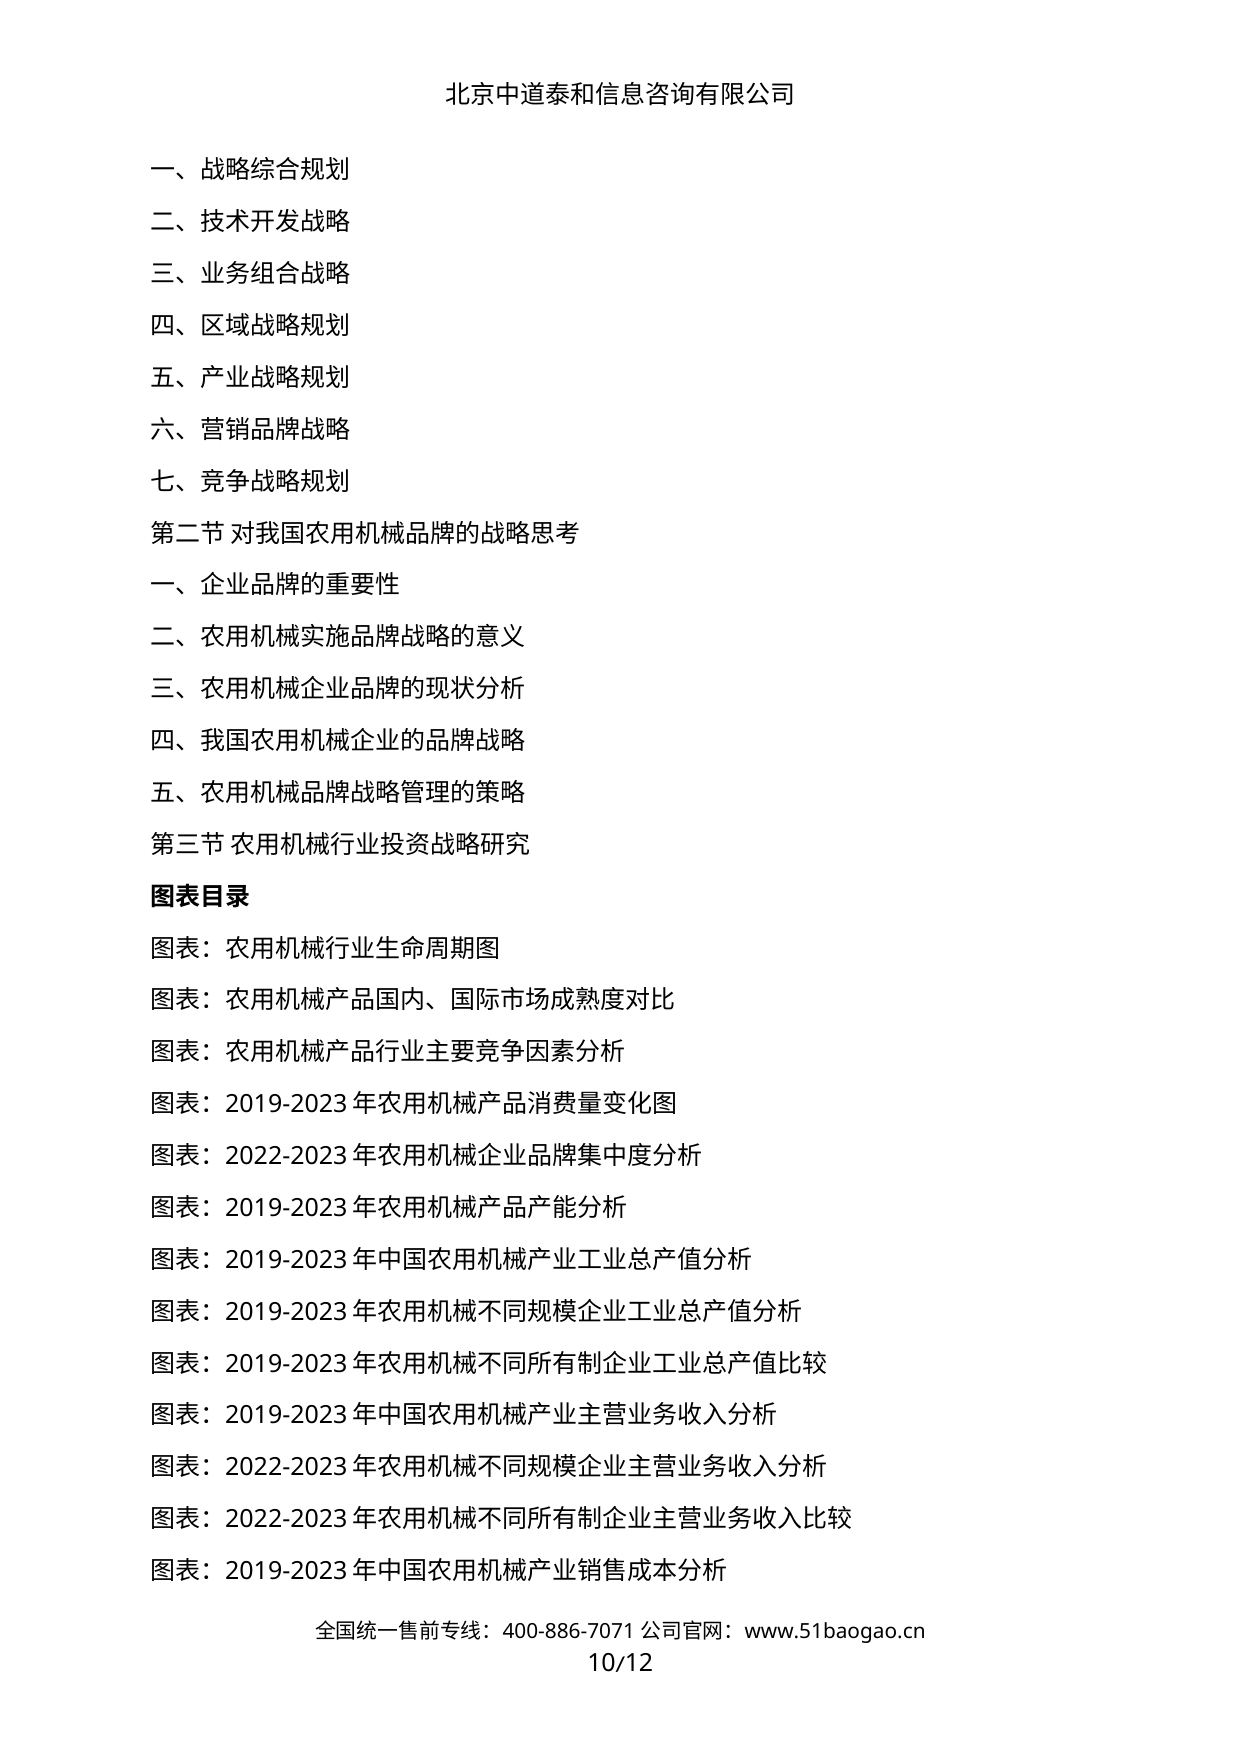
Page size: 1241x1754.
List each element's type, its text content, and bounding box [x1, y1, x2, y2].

text 第三节 农用机械行业投资战略研究 [150, 824, 1090, 861]
text 五、农用机械品牌战略管理的策略 [150, 772, 1090, 809]
text 三、农用机械企业品牌的现状分析 [150, 669, 1090, 705]
text 图表：2019-2023年农用机械不同规模企业工业总产值分析 [150, 1291, 1090, 1327]
text 图表：2022-2023年农用机械企业品牌集中度分析 [150, 1136, 1090, 1172]
text 一、战略综合规划 [150, 150, 1090, 186]
text 图表：农用机械产品国内、国际市场成熟度对比 [150, 980, 1090, 1016]
text 七、竞争战略规划 [150, 461, 1090, 497]
text 二、技术开发战略 [150, 202, 1090, 238]
text 五、产业战略规划 [150, 357, 1090, 394]
text 六、营销品牌战略 [150, 409, 1090, 446]
text 图表：2019-2023年中国农用机械产业销售成本分析 [150, 1551, 1090, 1587]
text 二、农用机械实施品牌战略的意义 [150, 617, 1090, 653]
text 三、业务组合战略 [150, 254, 1090, 290]
text 图表：2019-2023年中国农用机械产业工业总产值分析 [150, 1239, 1090, 1276]
text 第二节 对我国农用机械品牌的战略思考 [150, 513, 1090, 549]
text 图表：2019-2023年农用机械产品产能分析 [150, 1187, 1090, 1224]
text 图表：农用机械产品行业主要竞争因素分析 [150, 1032, 1090, 1068]
text 图表：2022-2023年农用机械不同所有制企业主营业务收入比较 [150, 1499, 1090, 1535]
text 图表：2019-2023年中国农用机械产业主营业务收入分析 [150, 1395, 1090, 1431]
text 图表：2019-2023年农用机械不同所有制企业工业总产值比较 [150, 1343, 1090, 1379]
text 图表目录 [150, 876, 1090, 912]
text 一、企业品牌的重要性 [150, 565, 1090, 601]
text 四、区域战略规划 [150, 306, 1090, 342]
text 四、我国农用机械企业的品牌战略 [150, 721, 1090, 757]
text 图表：农用机械行业生命周期图 [150, 928, 1090, 964]
text 图表：2022-2023年农用机械不同规模企业主营业务收入分析 [150, 1447, 1090, 1483]
text 图表：2019-2023年农用机械产品消费量变化图 [150, 1084, 1090, 1120]
